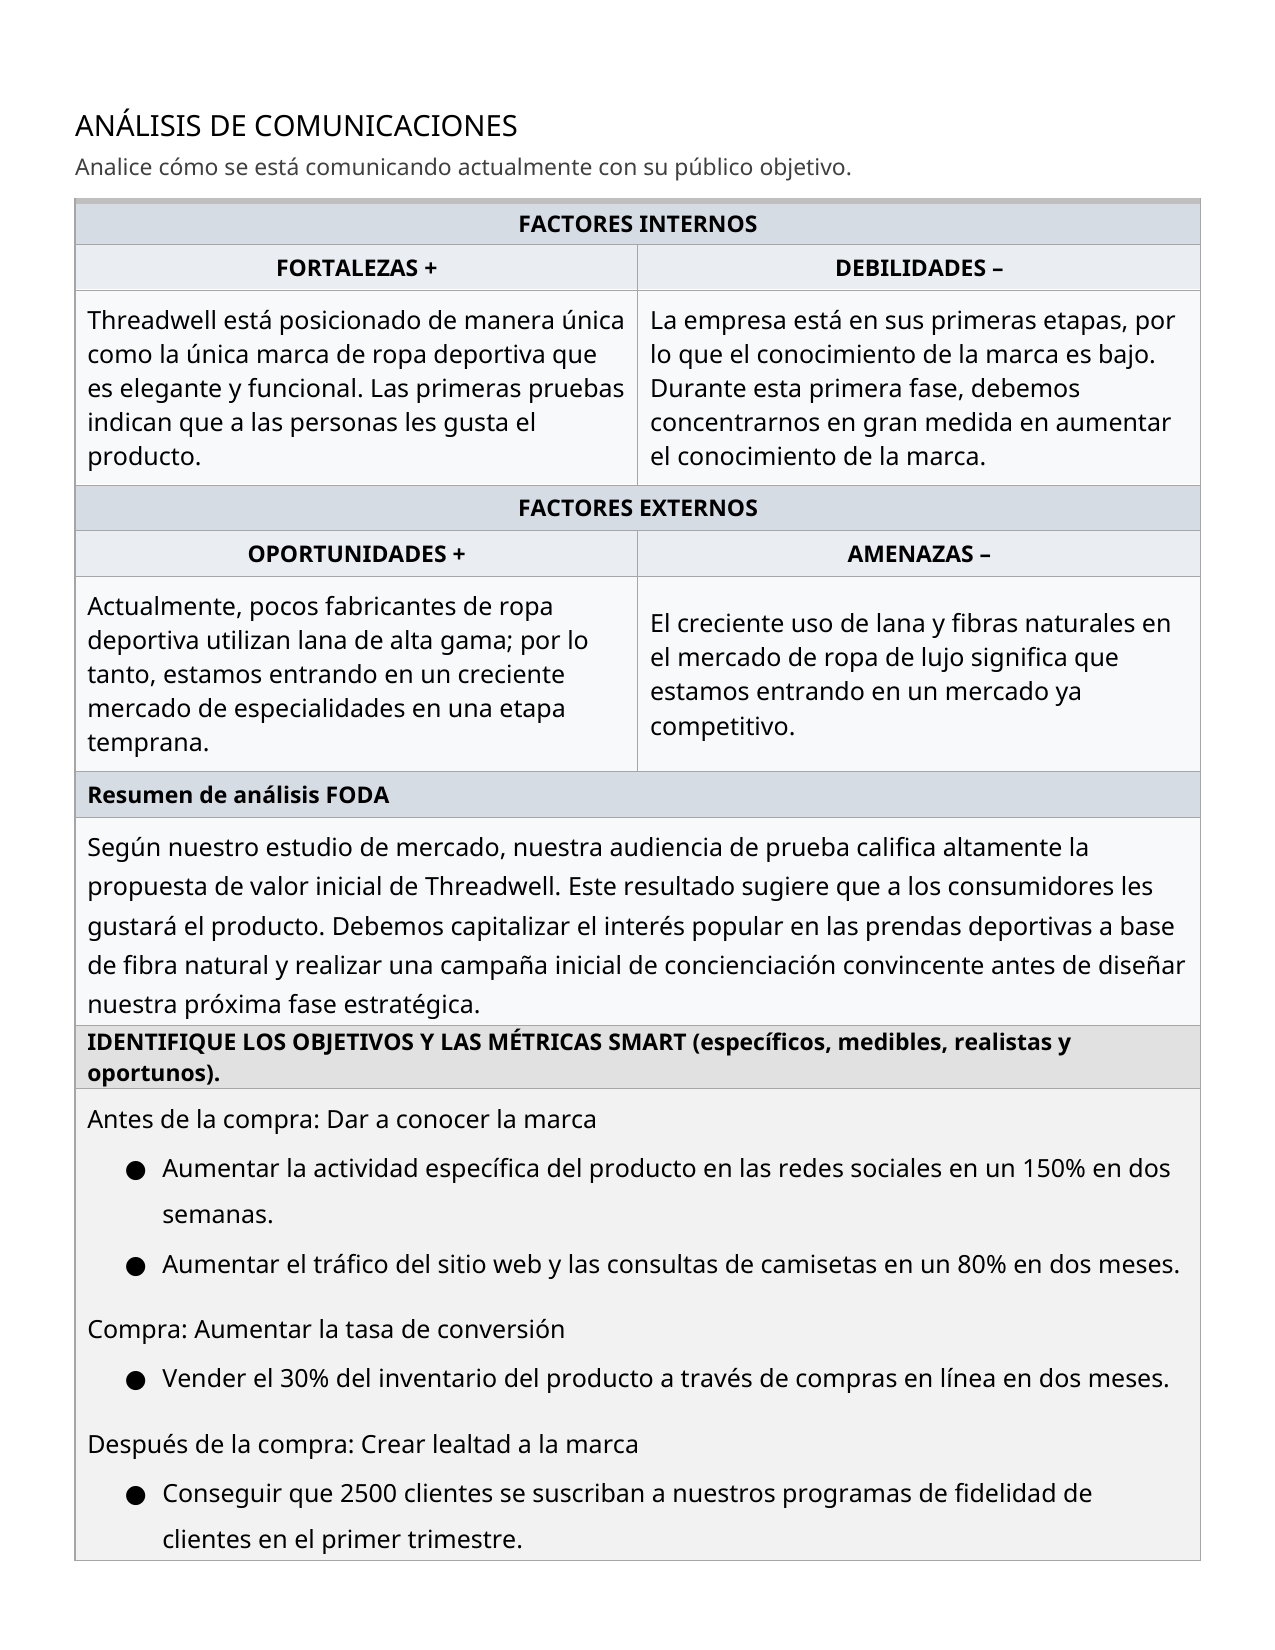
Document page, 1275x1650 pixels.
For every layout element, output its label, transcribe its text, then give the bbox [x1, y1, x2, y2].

text Analice cómo se está comunicando actualmente con su público objetivo. [75, 151, 1200, 182]
table_cell FORTALEZAS + [76, 245, 637, 289]
table_cell Actualmente, pocos fabricantes de ropa deportiva utilizan lana de alta gama; por lo tanto, estamos entrando en un creciente mercado de especialidades en una etapa temprana. [76, 577, 637, 771]
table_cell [76, 1089, 1200, 1560]
table_cell El creciente uso de lana y fibras naturales en el mercado de ropa de lujo significa que estamos entrando en un mercado ya competitivo. [638, 577, 1200, 771]
table_cell AMENAZAS – [638, 531, 1200, 576]
table_cell Según nuestro estudio de mercado, nuestra audiencia de prueba califica altamente la propuesta de valor inicial de Threadwell. Este resultado sugiere que a los consumidores les gustará el producto. Debemos capitalizar el interés popular en las prendas deportivas a base de fibra natural y realizar una campaña inicial de concienciación convincente antes de diseñar nuestra próxima fase estratégica. [76, 818, 1200, 1025]
table_cell Resumen de análisis FODA [76, 772, 1200, 817]
table_cell Threadwell está posicionado de manera única como la única marca de ropa deportiva que es elegante y funcional. Las primeras pruebas indican que a las personas les gusta el producto. [76, 291, 637, 484]
table_cell DEBILIDADES – [638, 245, 1200, 289]
table_cell La empresa está en sus primeras etapas, por lo que el conocimiento de la marca es bajo. Durante esta primera fase, debemos concentrarnos en gran medida en aumentar el conocimiento de la marca. [638, 291, 1200, 484]
table_header FACTORES INTERNOS [76, 204, 1200, 244]
table_cell OPORTUNIDADES + [76, 531, 637, 576]
table_cell IDENTIFIQUE LOS OBJETIVOS Y LAS MÉTRICAS SMART (específicos, medibles, realistas y oportunos). [76, 1026, 1200, 1088]
table_cell FACTORES EXTERNOS [76, 486, 1200, 530]
text ANÁLISIS DE COMUNICACIONES [75, 106, 1200, 145]
